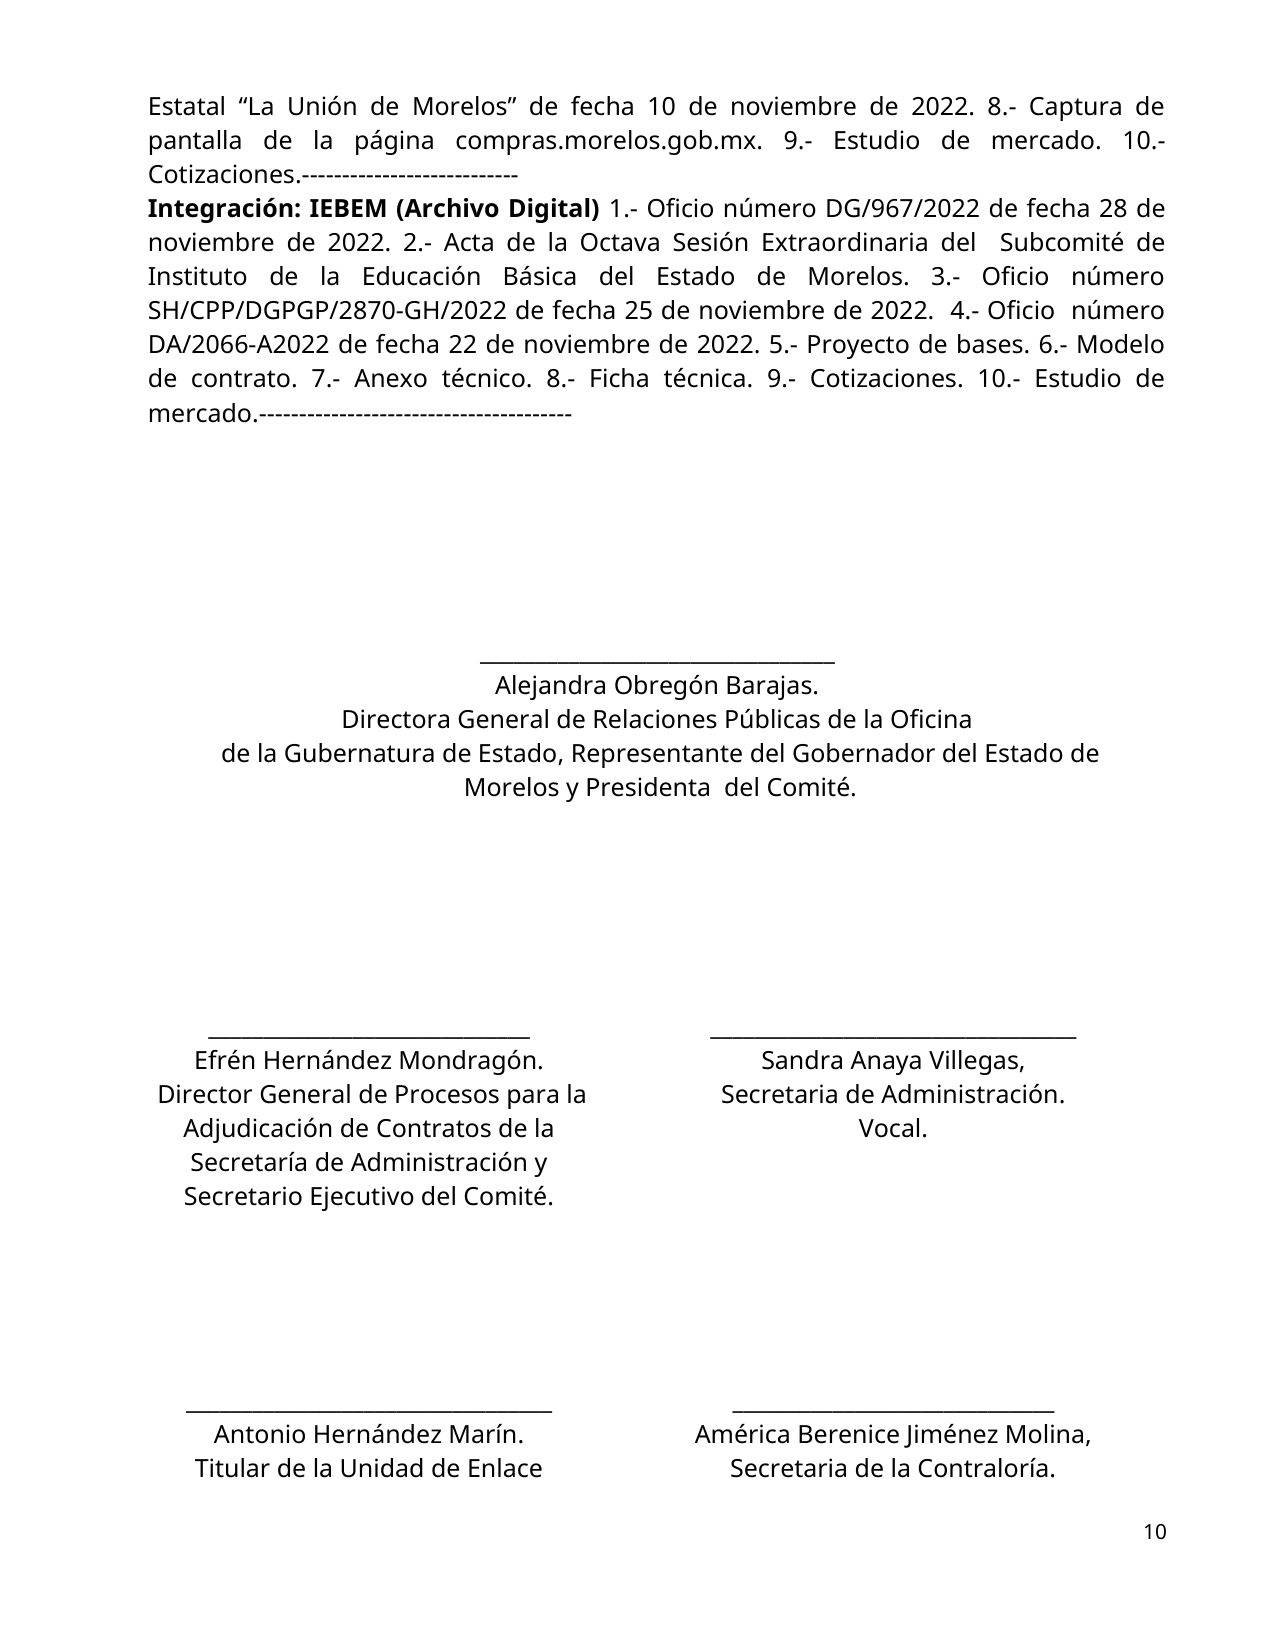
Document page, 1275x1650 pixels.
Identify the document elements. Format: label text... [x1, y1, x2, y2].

text Directora General de Relaciones Públicas de la Oficina [148, 702, 1167, 736]
text de la Gubernatura de Estado, Representante del Gobernador del Estado de [148, 736, 1167, 770]
text Morelos y Presidenta del Comité. [148, 770, 1167, 804]
text Alejandra Obregón Barajas. [148, 668, 1167, 702]
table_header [125, 1008, 612, 1485]
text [148, 89, 1167, 191]
text ________________________________ [148, 634, 1167, 668]
text Integración: IEBEM (Archivo Digital) 1.- Oficio número DG/967/2022 de fecha 28 de noviembre de 2022. 2.- Acta de la Octava Sesión Extraordinaria del Subcomité de Instituto de la Educación Básica del Estado de Morelos. 3.- Oficio número SH/CPP/DGPGP/2870-GH/2022 de fecha 25 de noviembre de 2022. 4.- Oficio número DA/2066-A2022 de fecha 22 de noviembre de 2022. 5.- Proyecto de bases. 6.- Modelo de contrato. 7.- Anexo técnico. 8.- Ficha técnica. 9.- Cotizaciones. 10.- Estudio de mercado.--------------------------------------- [148, 191, 1167, 429]
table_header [612, 1008, 1174, 1485]
